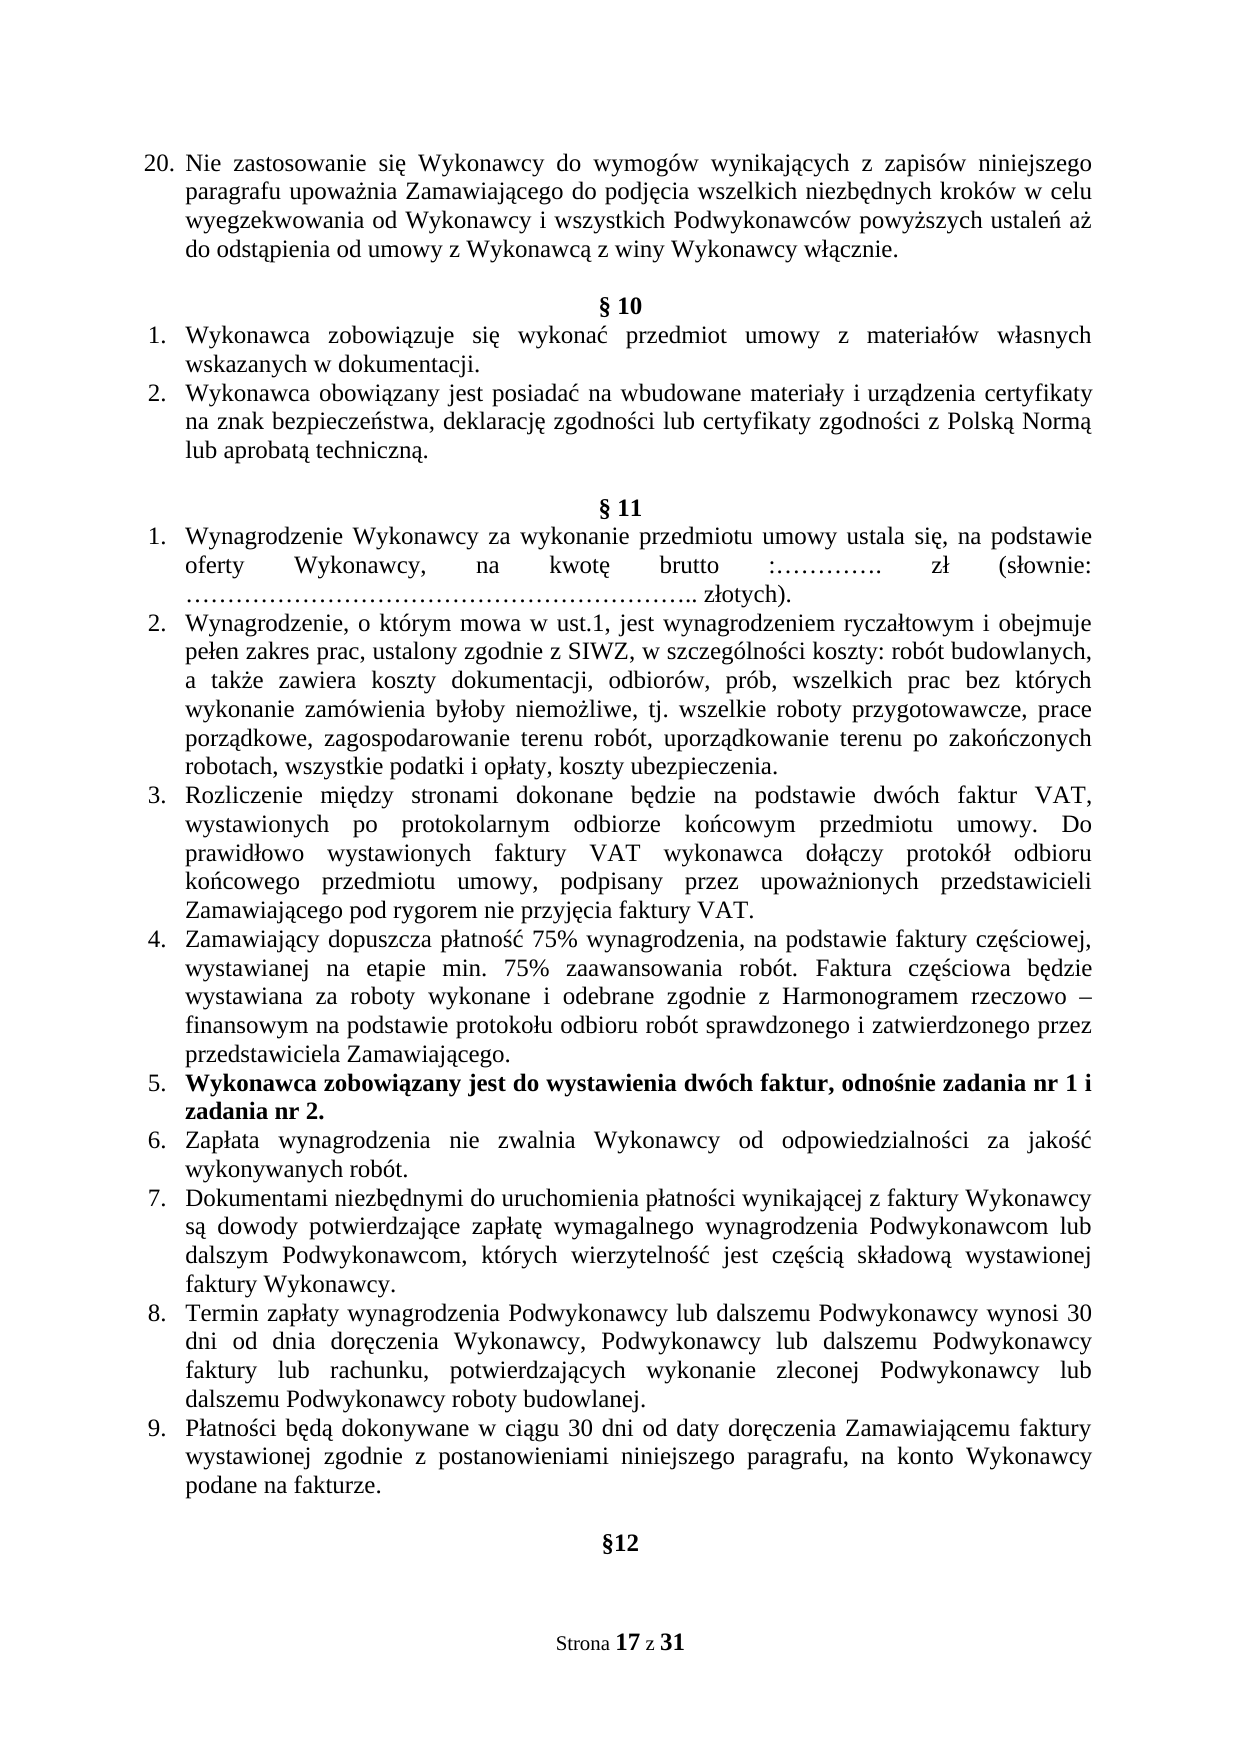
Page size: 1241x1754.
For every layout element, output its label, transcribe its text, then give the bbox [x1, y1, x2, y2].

list Zapłata wynagrodzenia nie zwalnia Wykonawcy od odpowiedzialności za jakość wykonywanych robót. [148, 1125, 1093, 1183]
list Termin zapłaty wynagrodzenia Podwykonawcy lub dalszemu Podwykonawcy wynosi 30 dni od dnia doręczenia Wykonawcy, Podwykonawcy lub dalszemu Podwykonawcy faktury lub rachunku, potwierdzających wykonanie zleconej Podwykonawcy lub dalszemu Podwykonawcy roboty budowlanej. [148, 1298, 1093, 1413]
list Dokumentami niezbędnymi do uruchomienia płatności wynikającej z faktury Wykonawcy są dowody potwierdzające zapłatę wymagalnego wynagrodzenia Podwykonawcom lub dalszym Podwykonawcom, których wierzytelność jest częścią składową wystawionej faktury Wykonawcy. [148, 1183, 1093, 1298]
list Wykonawca zobowiązany jest do wystawienia dwóch faktur, odnośnie zadania nr 1 i zadania nr 2. [148, 1068, 1093, 1125]
text §12 [148, 1528, 1093, 1556]
list Zamawiający dopuszcza płatność 75% wynagrodzenia, na podstawie faktury częściowej, wystawianej na etapie min. 75% zaawansowania robót. Faktura częściowa będzie wystawiana za roboty wykonane i odebrane zgodnie z Harmonogramem rzeczowo – finansowym na podstawie protokołu odbioru robót sprawdzonego i zatwierdzonego przez przedstawiciela Zamawiającego. [148, 924, 1093, 1068]
list Rozliczenie między stronami dokonane będzie na podstawie dwóch faktur VAT, wystawionych po protokolarnym odbiorze końcowym przedmiotu umowy. Do prawidłowo wystawionych faktury VAT wykonawca dołączy protokół odbioru końcowego przedmiotu umowy, podpisany przez upoważnionych przedstawicieli Zamawiającego pod rygorem nie przyjęcia faktury VAT. [148, 780, 1093, 924]
text § 11 [148, 493, 1093, 521]
list Wynagrodzenie Wykonawcy za wykonanie przedmiotu umowy ustala się, na podstawie oferty Wykonawcy, na kwotę brutto :…………. zł (słownie: …………………………………………………….. złotych). [148, 521, 1093, 608]
list Nie zastosowanie się Wykonawcy do wymogów wynikających z zapisów niniejszego paragrafu upoważnia Zamawiającego do podjęcia wszelkich niezbędnych kroków w celu wyegzekwowania od Wykonawcy i wszystkich Podwykonawców powyższych ustaleń aż do odstąpienia od umowy z Wykonawcą z winy Wykonawcy włącznie. [144, 148, 1093, 263]
list Wynagrodzenie, o którym mowa w ust.1, jest wynagrodzeniem ryczałtowym i obejmuje pełen zakres prac, ustalony zgodnie z SIWZ, w szczególności koszty: robót budowlanych, a także zawiera koszty dokumentacji, odbiorów, prób, wszelkich prac bez których wykonanie zamówienia byłoby niemożliwe, tj. wszelkie roboty przygotowawcze, prace porządkowe, zagospodarowanie terenu robót, uporządkowanie terenu po zakończonych robotach, wszystkie podatki i opłaty, koszty ubezpieczenia. [148, 608, 1093, 780]
list Wykonawca obowiązany jest posiadać na wbudowane materiały i urządzenia certyfikaty na znak bezpieczeństwa, deklarację zgodności lub certyfikaty zgodności z Polską Normą lub aprobatą techniczną. [148, 378, 1093, 464]
list Wykonawca zobowiązuje się wykonać przedmiot umowy z materiałów własnych wskazanych w dokumentacji. [148, 320, 1093, 378]
text § 10 [148, 291, 1093, 320]
list Płatności będą dokonywane w ciągu 30 dni od daty doręczenia Zamawiającemu faktury wystawionej zgodnie z postanowieniami niniejszego paragrafu, na konto Wykonawcy podane na fakturze. [148, 1413, 1093, 1499]
